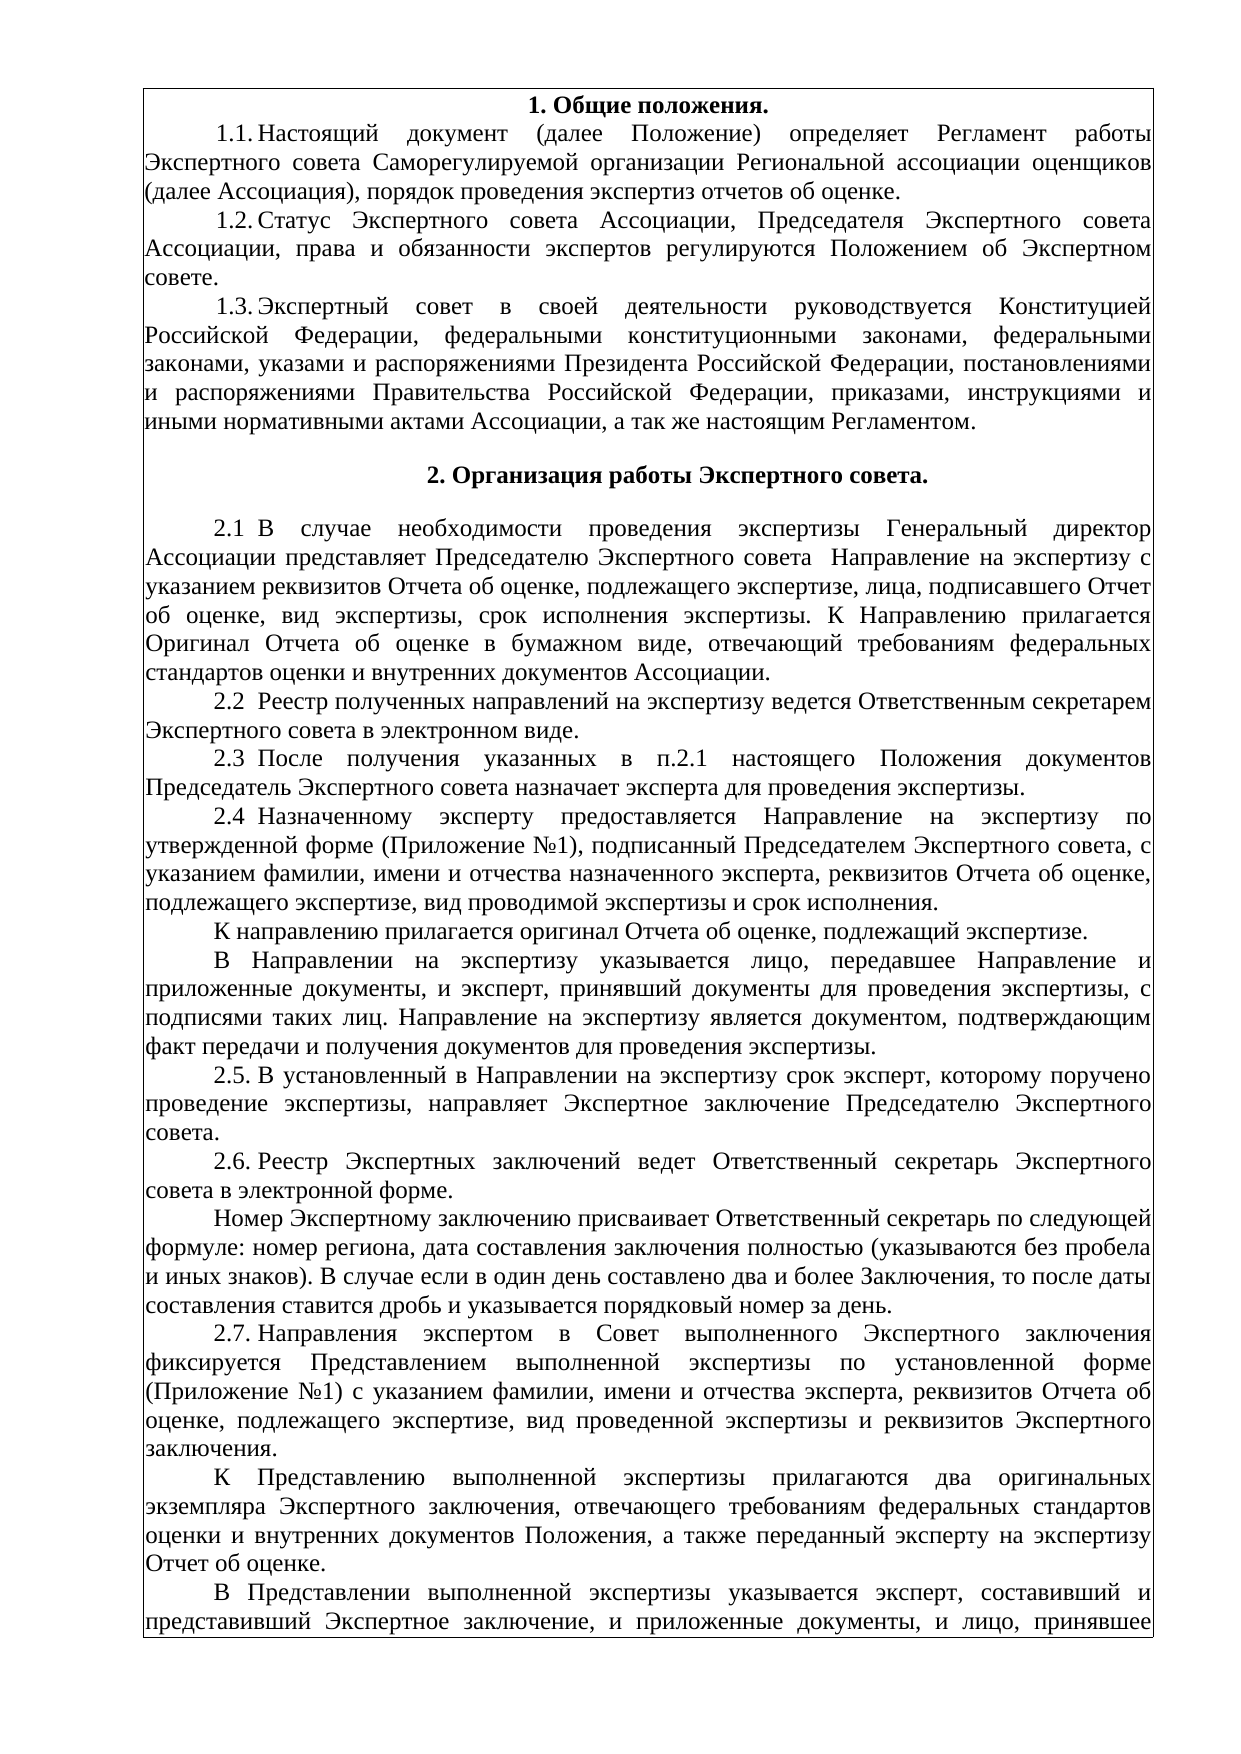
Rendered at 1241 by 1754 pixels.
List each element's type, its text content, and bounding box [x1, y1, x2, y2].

list Назначенному эксперту предоставляется Направление на экспертизу по утвержденной форме (Приложение №1), подписанный Председателем Экспертного совета, с указанием фамилии, имени и отчества назначенного эксперта, реквизитов Отчета об оценке, подлежащего экспертизе, вид проводимой экспертизы и срок исполнения. [145, 801, 1152, 916]
text В Направлении на экспертизу указывается лицо, передавшее Направление и приложенные документы, и эксперт, принявший документы для проведения экспертизы, с подписями таких лиц. Направление на экспертизу является документом, подтверждающим факт передачи и получения документов для проведения экспертизы. [145, 945, 1152, 1060]
list После получения указанных в п.2.1 настоящего Положения документов Председатель Экспертного совета назначает эксперта для проведения экспертизы. [145, 743, 1152, 801]
list Направления экспертом в Совет выполненного Экспертного заключения фиксируется Представлением выполненной экспертизы по установленной форме (Приложение №1) с указанием фамилии, имени и отчества эксперта, реквизитов Отчета об оценке, подлежащего экспертизе, вид проведенной экспертизы и реквизитов Экспертного заключения. [145, 1318, 1152, 1462]
list Статус Экспертного совета Ассоциации, Председателя Экспертного совета Ассоциации, права и обязанности экспертов регулируются Положением об Экспертном совете. [144, 205, 1152, 291]
list В установленный в Направлении на экспертизу срок эксперт, которому поручено проведение экспертизы, направляет Экспертное заключение Председателю Экспертного совета. [145, 1060, 1152, 1146]
text К направлению прилагается оригинал Отчета об оценке, подлежащий экспертизе. [145, 916, 1152, 945]
text Номер Экспертному заключению присваивает Ответственный секретарь по следующей формуле: номер региона, дата составления заключения полностью (указываются без пробела и иных знаков). В случае если в один день составлено два и более Заключения, то после даты составления ставится дробь и указывается порядковый номер за день. [145, 1203, 1152, 1318]
list Экспертный совет в своей деятельности руководствуется Конституцией Российской Федерации, федеральными конституционными законами, федеральными законами, указами и распоряжениями Президента Российской Федерации, постановлениями и распоряжениями Правительства Российской Федерации, приказами, инструкциями и иными нормативными актами Ассоциации, а так же настоящим Регламентом. [144, 291, 1152, 435]
list Реестр полученных направлений на экспертизу ведется Ответственным секретарем Экспертного совета в электронном виде. [145, 686, 1152, 743]
list Реестр Экспертных заключений ведет Ответственный секретарь Экспертного совета в электронной форме. [145, 1146, 1152, 1203]
text 1. Общие положения. [145, 90, 1151, 118]
text 2. Организация работы Экспертного совета. [204, 460, 1151, 488]
list Настоящий документ (далее Положение) определяет Регламент работы Экспертного совета Саморегулируемой организации Региональной ассоциации оценщиков (далее Ассоциация), порядок проведения экспертиз отчетов об оценке. [144, 118, 1152, 205]
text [145, 1577, 1152, 1635]
list В случае необходимости проведения экспертизы Генеральный директор Ассоциации представляет Председателю Экспертного совета Направление на экспертизу с указанием реквизитов Отчета об оценке, подлежащего экспертизе, лица, подписавшего Отчет об оценке, вид экспертизы, срок исполнения экспертизы. К Направлению прилагается Оригинал Отчета об оценке в бумажном виде, отвечающий требованиям федеральных стандартов оценки и внутренних документов Ассоциации. [145, 513, 1152, 686]
text К Представлению выполненной экспертизы прилагаются два оригинальных экземпляра Экспертного заключения, отвечающего требованиям федеральных стандартов оценки и внутренних документов Положения, а также переданный эксперту на экспертизу Отчет об оценке. [145, 1462, 1152, 1577]
